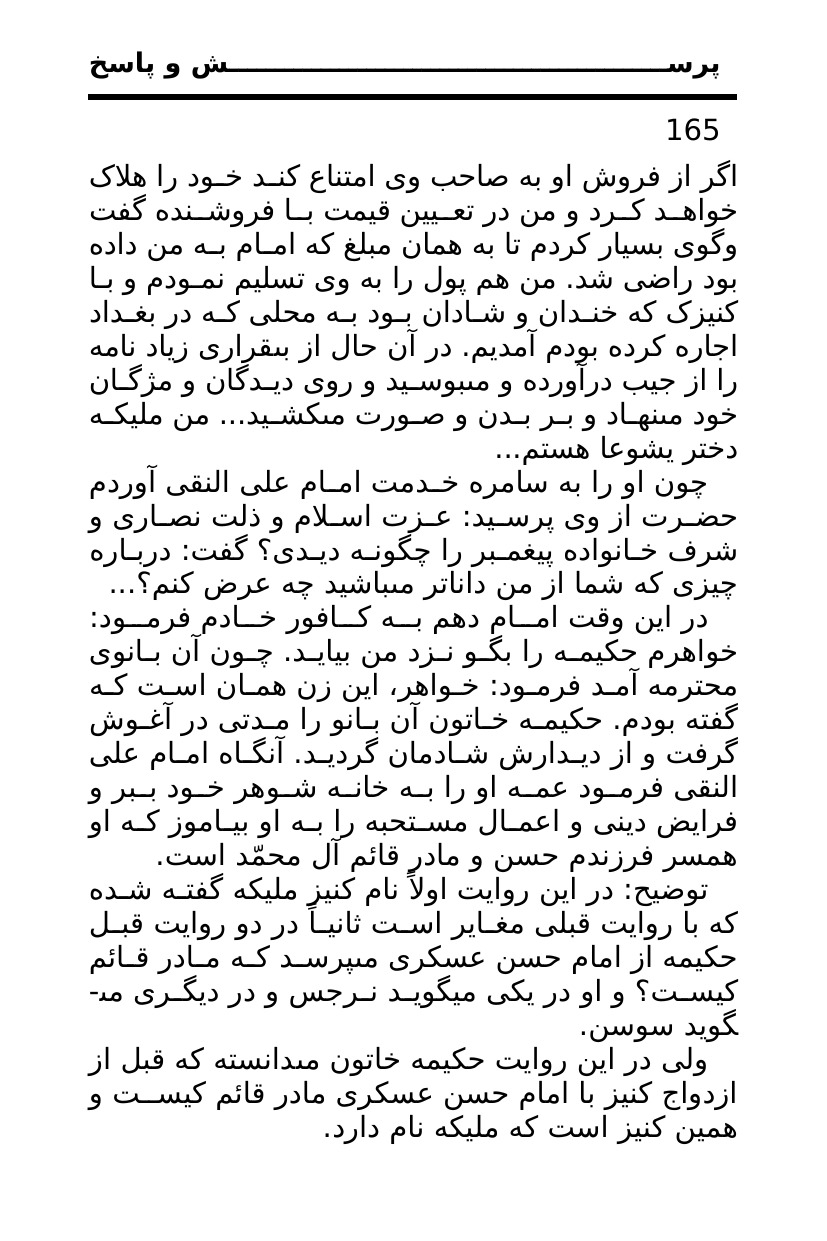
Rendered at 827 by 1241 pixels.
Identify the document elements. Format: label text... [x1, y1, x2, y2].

text توضیح: در این روایت اولاً نام كنیز ملیكه گفته شده كه با روایت قبلى مغایر است ثانیاً در دو روایت قبل حكیمه از امام حسن عسكرى مىپرسد كه مادر قائم كیست؟ و او در یكى میگوید نرجس و در دیگرى مىگوید سوسن. [89, 872, 738, 1042]
text چون او را به سامره خدمت امام على النقى آوردم حضرت از وى پرسید: عزت اسلام و ذلت نصارى و شرف خانواده پیغمبر را چگونه دیدى؟ گفت: درباره چیزى كه شما از من داناتر مىباشید چه عرض كنم؟... [89, 465, 738, 601]
text در این وقت امام دهم به كافور خادم فرمود: خواهرم حكیمه را بگو نزد من بیاید. چون آن بانوى محترمه آمد فرمود: خواهر، این زن همان است كه گفته بودم. حكیمه خاتون آن بانو را مدتى در آغوش گرفت و از دیدارش شادمان گردید. آنگاه امام على النقى فرمود عمه او را به خانه شوهر خود ببر و فرایض دینى و اعمال مستحبه را به او بیاموز كه او همسر فرزندم حسن و مادر قائم آل محمّد است. [89, 601, 738, 872]
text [89, 159, 738, 465]
text ولى در این روایت حكیمه خاتون مىدانسته كه قبل از ازدواج كنیز با امام حسن عسكرى مادر قائم كیست و همین كنیز است كه ملیكه نام دارد. [89, 1042, 738, 1144]
